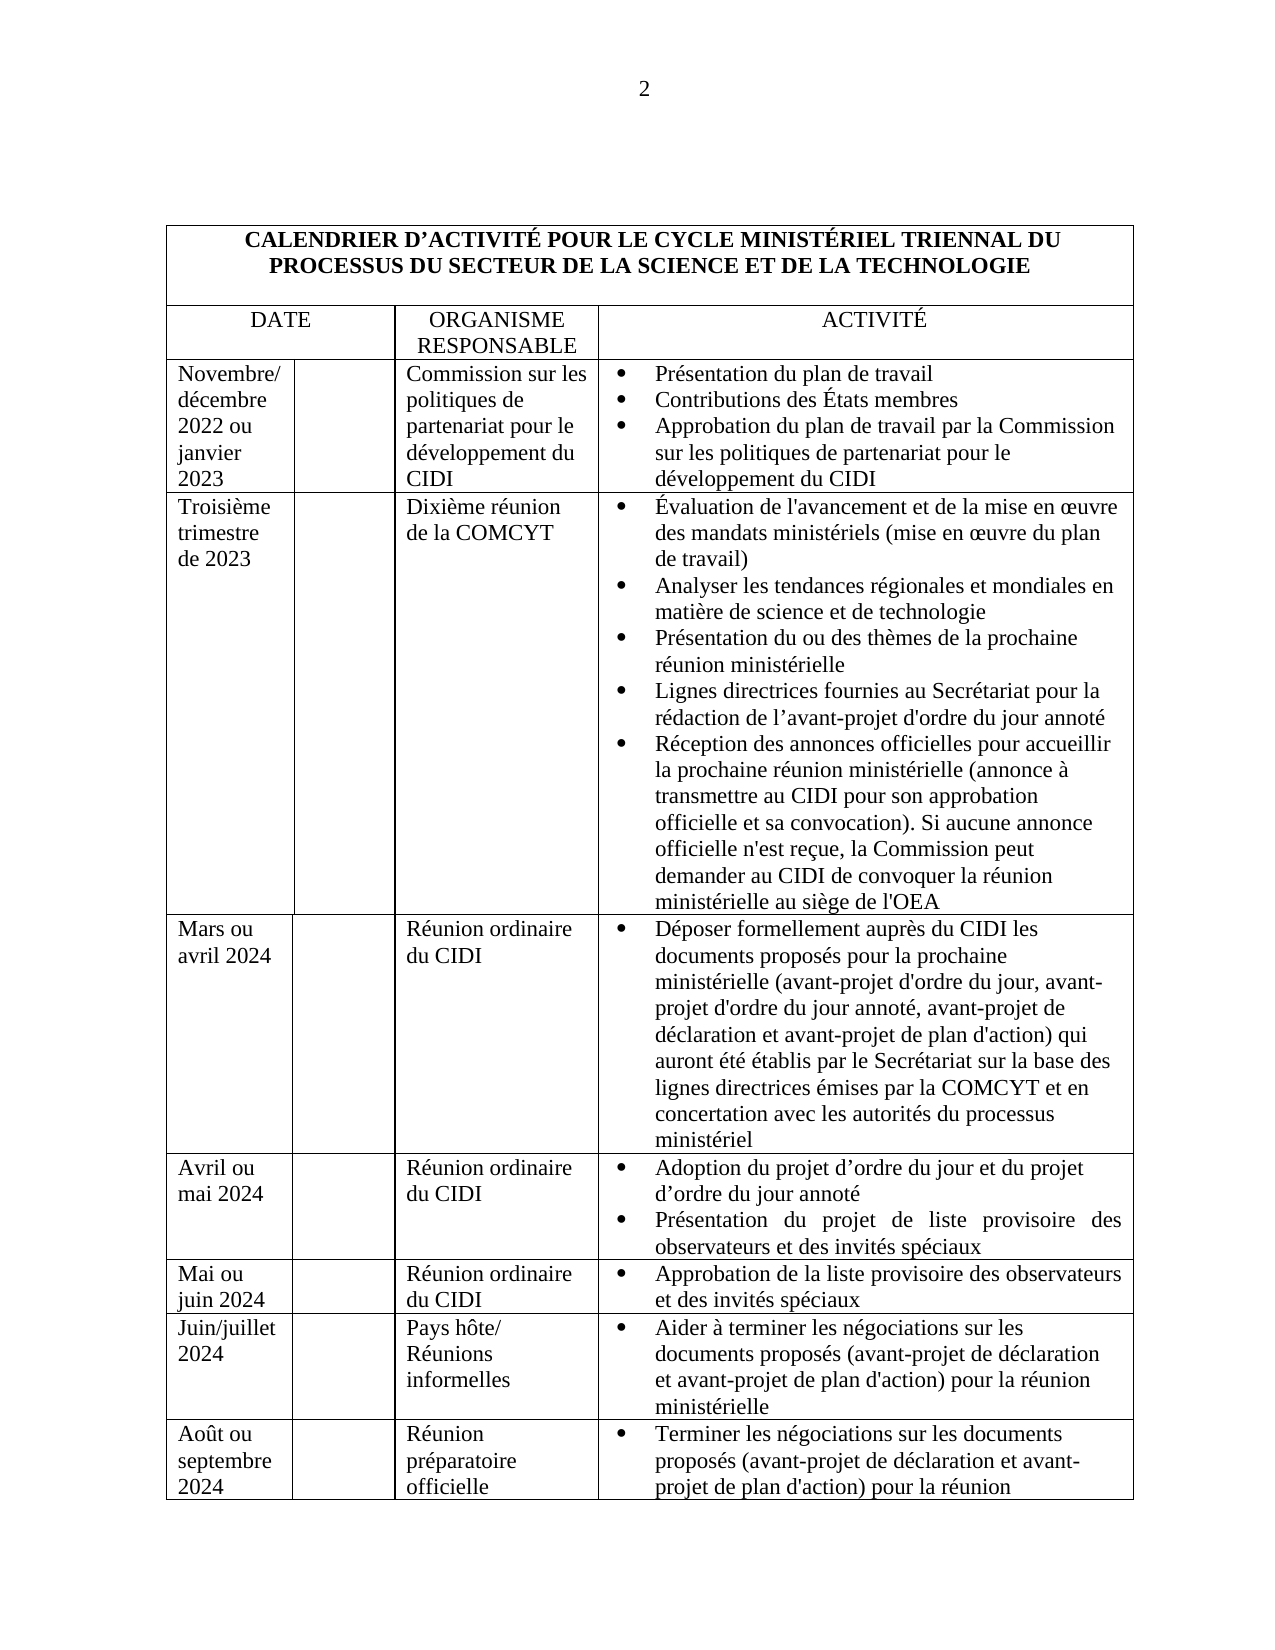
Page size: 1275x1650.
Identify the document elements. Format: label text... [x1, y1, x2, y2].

table_cell Réunion préparatoire officielle [396, 1420, 598, 1499]
table_header CALENDRIER D’ACTIVITÉ POUR LE CYCLE MINISTÉRIEL TRIENNAL DU PROCESSUS DU SECTEUR DE LA SCIENCE ET DE LA TECHNOLOGIE [167, 226, 1133, 305]
table_cell Mars ou avril 2024 [167, 915, 292, 1153]
table_cell ORGANISME RESPONSABLE [396, 306, 598, 359]
table_cell Approbation de la liste provisoire des observateurs et des invités spéciaux [599, 1260, 1133, 1313]
table_cell [295, 493, 394, 914]
table_cell Présentation du plan de travail Contributions des États membres Approbation du plan de travail par la Commission sur les politiques de partenariat pour le développement du CIDI [599, 360, 1133, 492]
table_cell [295, 360, 394, 492]
table_cell Mai ou juin 2024 [167, 1260, 292, 1313]
table_cell DATE [167, 306, 394, 359]
table_cell Adoption du projet d’ordre du jour et du projet d’ordre du jour annoté Présentation du projet de liste provisoire des observateurs et des invités spéciaux [599, 1154, 1133, 1259]
table_cell ACTIVITÉ [599, 306, 1133, 359]
table_cell Réunion ordinaire du CIDI [396, 1260, 598, 1313]
table_cell [293, 1420, 394, 1499]
table_cell Commission sur les politiques de partenariat pour le développement du CIDI [396, 360, 598, 492]
table_cell Dixième réunion de la COMCYT [396, 493, 598, 914]
table_cell Août ou septembre 2024 [167, 1420, 292, 1499]
table_cell Pays hôte/ Réunions informelles [396, 1314, 598, 1419]
table_cell Réunion ordinaire du CIDI [396, 915, 598, 1153]
table_cell [293, 1260, 394, 1313]
table_cell [293, 915, 394, 1153]
table_cell Avril ou mai 2024 [167, 1154, 292, 1259]
table_cell Novembre/décembre 2022 ou janvier 2023 [167, 360, 294, 492]
table_cell [293, 1154, 394, 1259]
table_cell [599, 1420, 1133, 1499]
table_cell Troisième trimestre de 2023 [167, 493, 294, 914]
table_cell Évaluation de l'avancement et de la mise en œuvre des mandats ministériels (mise en œuvre du plan de travail) Analyser les tendances régionales et mondiales en matière de science et de technologie Présentation du ou des thèmes de la prochaine réunion ministérielle Lignes directrices fournies au Secrétariat pour la rédaction de l’avant-projet d'ordre du jour annoté Réception des annonces officielles pour accueillir la prochaine réunion ministérielle (annonce à transmettre au CIDI pour son approbation officielle et sa convocation). Si aucune annonce officielle n'est reçue, la Commission peut demander au CIDI de convoquer la réunion ministérielle au siège de l'OEA [599, 493, 1133, 914]
table_cell Aider à terminer les négociations sur les documents proposés (avant-projet de déclaration et avant-projet de plan d'action) pour la réunion ministérielle [599, 1314, 1133, 1419]
table_cell Déposer formellement auprès du CIDI les documents proposés pour la prochaine ministérielle (avant-projet d'ordre du jour, avant-projet d'ordre du jour annoté, avant-projet de déclaration et avant-projet de plan d'action) qui auront été établis par le Secrétariat sur la base des lignes directrices émises par la COMCYT et en concertation avec les autorités du processus ministériel [599, 915, 1133, 1153]
table_cell Réunion ordinaire du CIDI [396, 1154, 598, 1259]
table_cell Juin/juillet 2024 [167, 1314, 292, 1419]
table_cell [293, 1314, 394, 1419]
